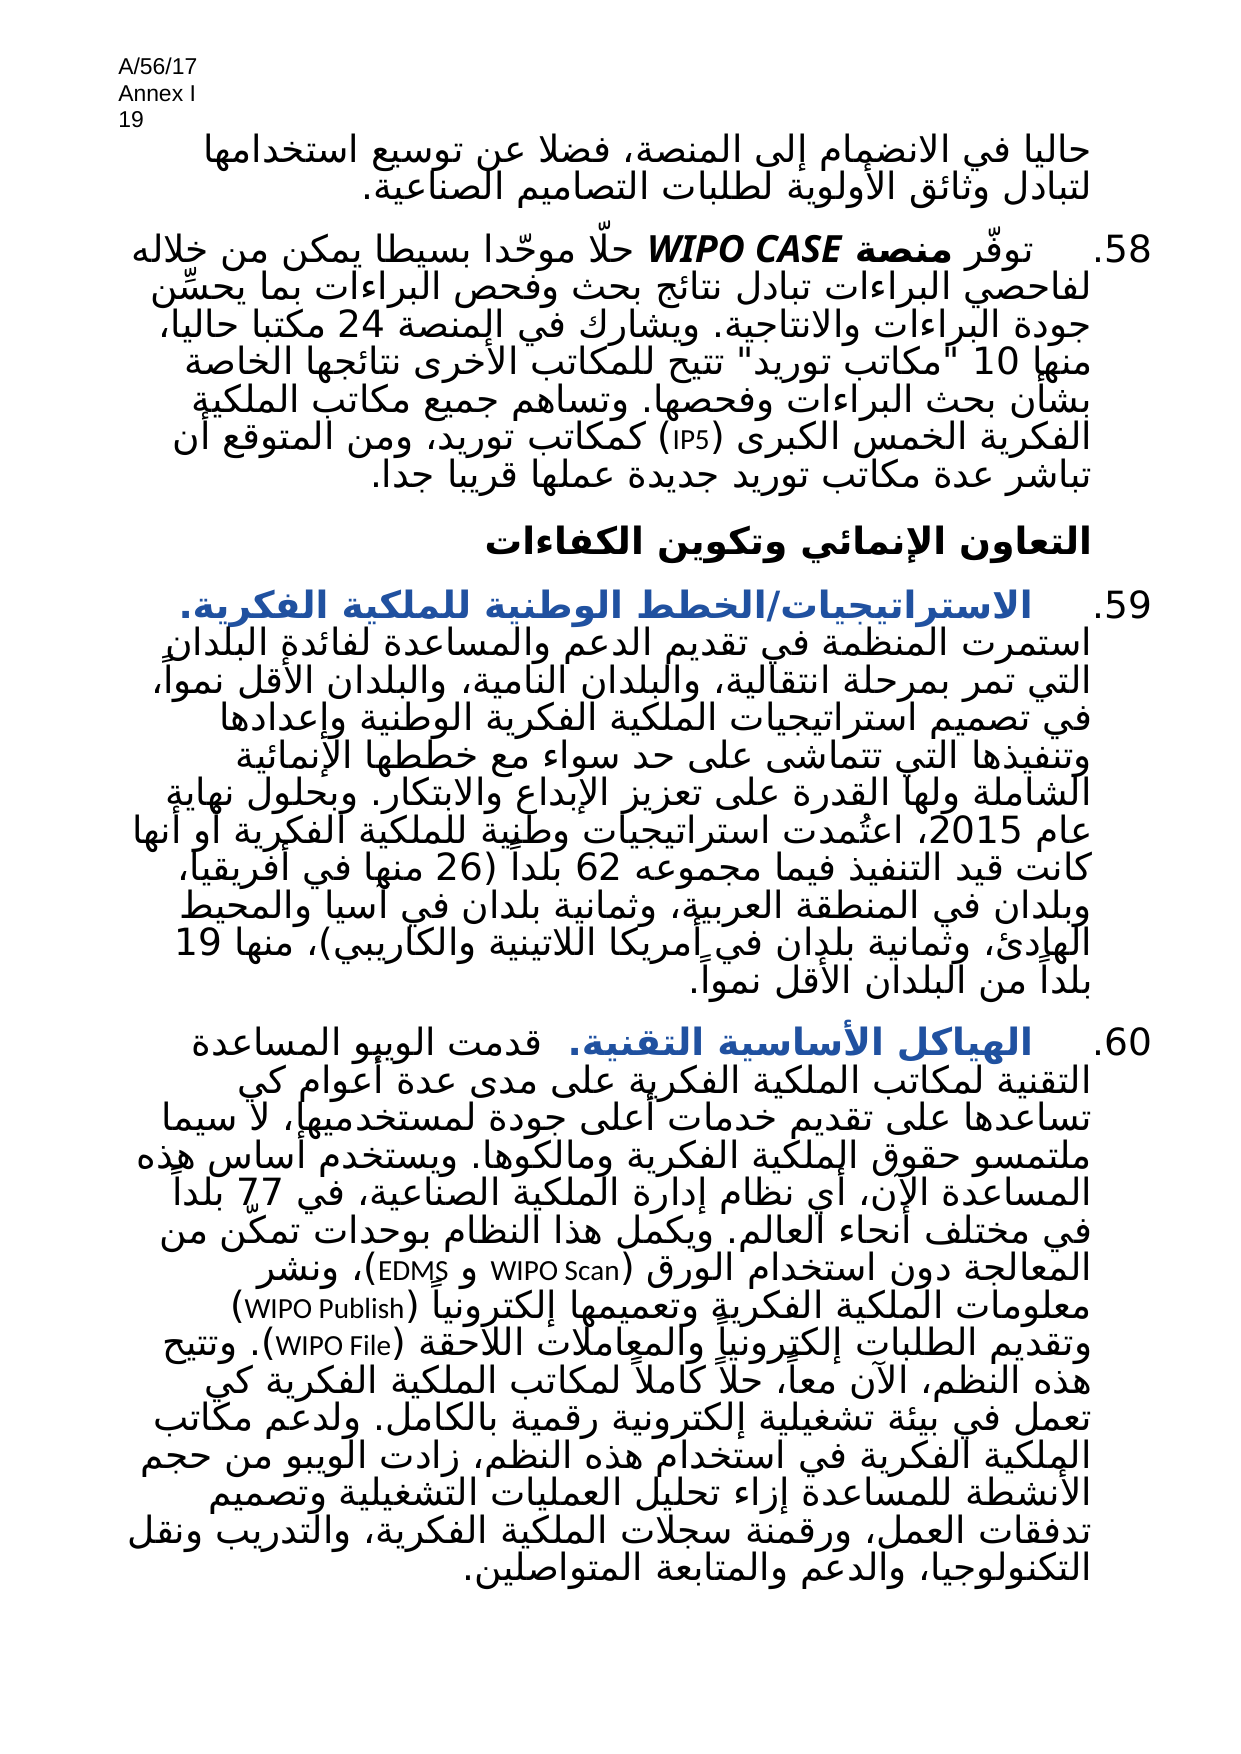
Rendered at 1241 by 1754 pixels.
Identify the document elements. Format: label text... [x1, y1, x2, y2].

text الهياكل الأساسية التقنية. قدمت الويبو المساعدة التقنية لمكاتب الملكية الفكرية على مدى عدة أعوام كي تساعدها على تقديم خدمات أعلى جودة لمستخدميها، لا سيما ملتمسو حقوق الملكية الفكرية ومالكوها. ويستخدم أساس هذه المساعدة الآن، أي نظام إدارة الملكية الصناعية، في 77 بلداً في مختلف أنحاء العالم. ويكمل هذا النظام بوحدات تمكّن من المعالجة دون استخدام الورق (WIPO Scan و EDMS)، ونشر معلومات الملكية الفكرية وتعميمها إلكترونياً (WIPO Publish) وتقديم الطلبات إلكترونياً والمعاملات اللاحقة (WIPO File). وتتيح هذه النظم، الآن معاً، حلاً كاملاً لمكاتب الملكية الفكرية كي تعمل في بيئة تشغيلية إلكترونية رقمية بالكامل. ولدعم مكاتب الملكية الفكرية في استخدام هذه النظم، زادت الويبو من حجم الأنشطة للمساعدة إزاء تحليل العمليات التشغيلية وتصميم تدفقات العمل، ورقمنة سجلات الملكية الفكرية، والتدريب ونقل التكنولوجيا، والدعم والمتابعة المتواصلين. [118, 1026, 1092, 1588]
text توفّر منصة WIPO CASE حلّا موحّدا بسيطا يمكن من خلاله لفاحصي البراءات تبادل نتائج بحث وفحص البراءات بما يحسِّن جودة البراءات والانتاجية. ويشارك في المنصة 24 مكتبا حاليا، منها 10 "مكاتب توريد" تتيح للمكاتب الأخرى نتائجها الخاصة بشأن بحث البراءات وفحصها. وتساهم جميع مكاتب الملكية الفكرية الخمس الكبرى (IP5) كمكاتب توريد، ومن المتوقع أن تباشر عدة مكاتب توريد جديدة عملها قريبا جدا. [118, 232, 1092, 495]
text الاستراتيجيات/الخطط الوطنية للملكية الفكرية. استمرت المنظمة في تقديم الدعم والمساعدة لفائدة البلدان التي تمر بمرحلة انتقالية، والبلدان النامية، والبلدان الأقل نمواً، في تصميم استراتيجيات الملكية الفكرية الوطنية وإعدادها وتنفيذها التي تتماشى على حد سواء مع خططها الإنمائية الشاملة ولها القدرة على تعزيز الإبداع والابتكار. وبحلول نهاية عام 2015، اعتُمدت استراتيجيات وطنية للملكية الفكرية أو أنها كانت قيد التنفيذ فيما مجموعه 62 بلداً (26 منها في أفريقيا، وبلدان في المنطقة العربية، وثمانية بلدان في آسيا والمحيط الهادئ، وثمانية بلدان في أمريكا اللاتينية والكاريبي)، منها 19 بلداً من البلدان الأقل نمواً. [118, 588, 1092, 1001]
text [118, 132, 1092, 207]
list التعاون الإنمائي وتكوين الكفاءات [118, 520, 1092, 563]
